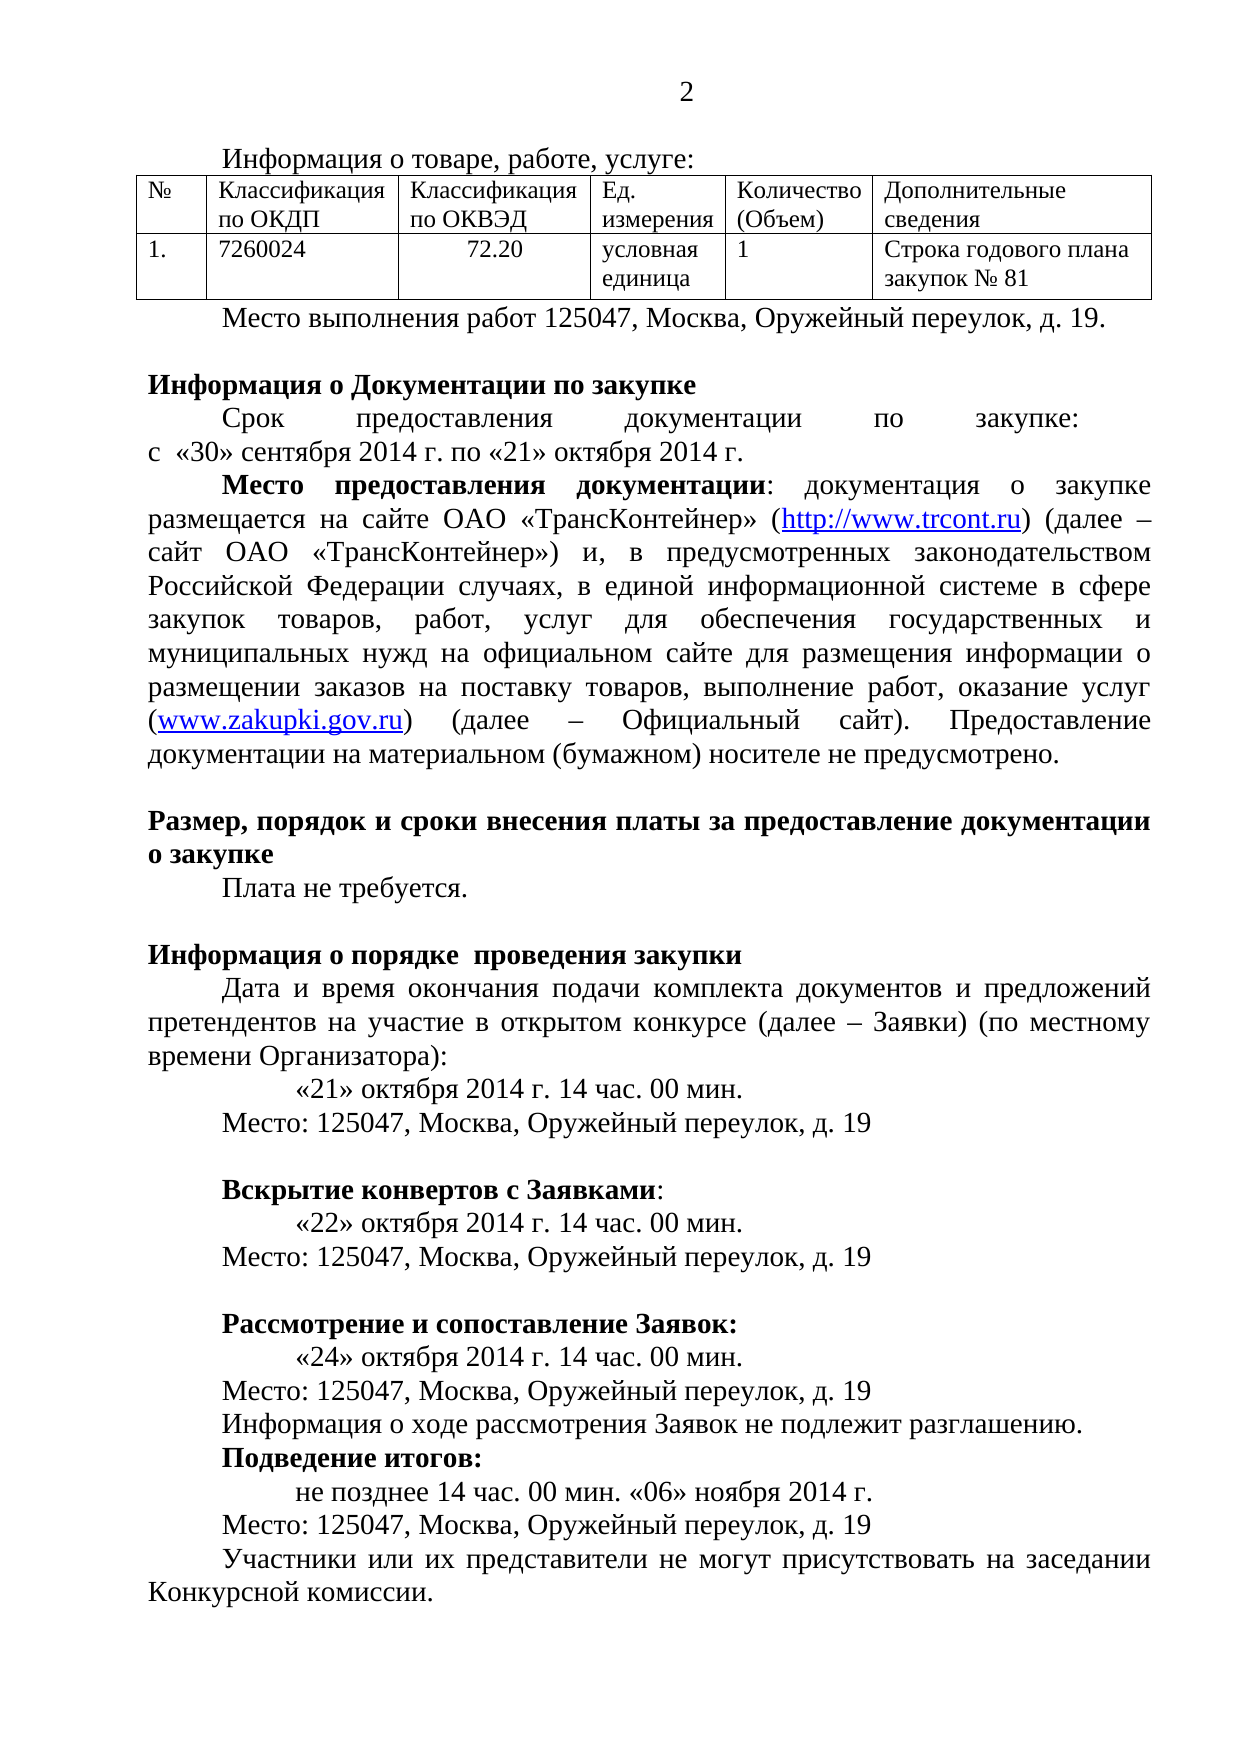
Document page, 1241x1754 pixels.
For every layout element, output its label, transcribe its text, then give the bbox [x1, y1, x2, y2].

text Место: 125047, Москва, Оружейный переулок, д. 19 [148, 1373, 1152, 1407]
table_cell 7260024 [207, 234, 398, 299]
table_header Дополнительные сведения [873, 176, 1151, 233]
text Срок предоставления документации по закупке: с «30» сентября 2014 г. по «21» октября 2014 г. [148, 400, 1152, 467]
text Участники или их представители не могут присутствовать на заседании Конкурсной комиссии. [148, 1541, 1152, 1608]
text Место: 125047, Москва, Оружейный переулок, д. 19 [148, 1105, 1152, 1138]
text Место предоставления документации: документация о закупке размещается на сайте ОАО «ТрансКонтейнер» (http://www.trcont.ru) (далее – сайт ОАО «ТрансКонтейнер») и, в предусмотренных законодательством Российской Федерации случаях, в единой информационной системе в сфере закупок товаров, работ, услуг для обеспечения государственных и муниципальных нужд на официальном сайте для размещения информации о размещении заказов на поставку товаров, выполнение работ, оказание услуг (www.zakupki.gov.ru) (далее – Официальный сайт). Предоставление документации на материальном (бумажном) носителе не предусмотрено. [148, 467, 1152, 602]
text Место: 125047, Москва, Оружейный переулок, д. 19 [148, 1239, 1152, 1272]
table_header № [137, 176, 206, 233]
table_header Классификация по ОКДП [207, 176, 398, 233]
text Информация о Документации по закупке [148, 367, 1152, 400]
table_cell условная единица [591, 234, 725, 299]
text не позднее 14 час. 00 мин. «06» ноября 2014 г. [148, 1474, 1152, 1507]
text Информация о товаре, работе, услуге: [148, 141, 1152, 174]
text Место предоставления документации: документация о закупке размещается на сайте ОАО «ТрансКонтейнер» (http://www.trcont.ru) (далее – сайт ОАО «ТрансКонтейнер») и, в предусмотренных законодательством Российской Федерации случаях, в единой информационной системе в сфере закупок товаров, работ, услуг для обеспечения государственных и муниципальных нужд на официальном сайте для размещения информации о размещении заказов на поставку товаров, выполнение работ, оказание услуг (www.zakupki.gov.ru) (далее – Официальный сайт). Предоставление документации на материальном (бумажном) носителе не предусмотрено. [148, 635, 1152, 769]
table_header Ед. измерения [591, 176, 725, 233]
text «21» октября 2014 г. 14 час. 00 мин. [148, 1071, 1152, 1105]
text Место: 125047, Москва, Оружейный переулок, д. 19 [148, 1507, 1152, 1541]
text Рассмотрение и сопоставление Заявок: [148, 1306, 1152, 1339]
table_cell Строка годового плана закупок № 81 [873, 234, 1151, 299]
text Размер, порядок и сроки внесения платы за предоставление документации о закупке [148, 803, 1152, 870]
text «24» октября 2014 г. 14 час. 00 мин. [148, 1339, 1152, 1373]
text Вскрытие конвертов с Заявками: [148, 1172, 1152, 1205]
text Информация о порядке проведения закупки [148, 937, 1152, 971]
text Информация о ходе рассмотрения Заявок не подлежит разглашению. [221, 1407, 1152, 1440]
table_header Классификация по ОКВЭД [399, 176, 590, 233]
text Подведение итогов: [148, 1440, 1152, 1474]
table_cell 1. [137, 234, 206, 299]
table_cell 72.20 [399, 234, 590, 299]
text Место выполнения работ 125047, Москва, Оружейный переулок, д. 19. [148, 300, 1152, 333]
table_cell 1 [726, 234, 872, 299]
text Плата не требуется. [148, 870, 1152, 903]
text «22» октября 2014 г. 14 час. 00 мин. [148, 1205, 1152, 1239]
table_header Количество (Объем) [726, 176, 872, 233]
text Дата и время окончания подачи комплекта документов и предложений претендентов на участие в открытом конкурсе (далее – Заявки) (по местному времени Организатора): [148, 971, 1152, 1071]
